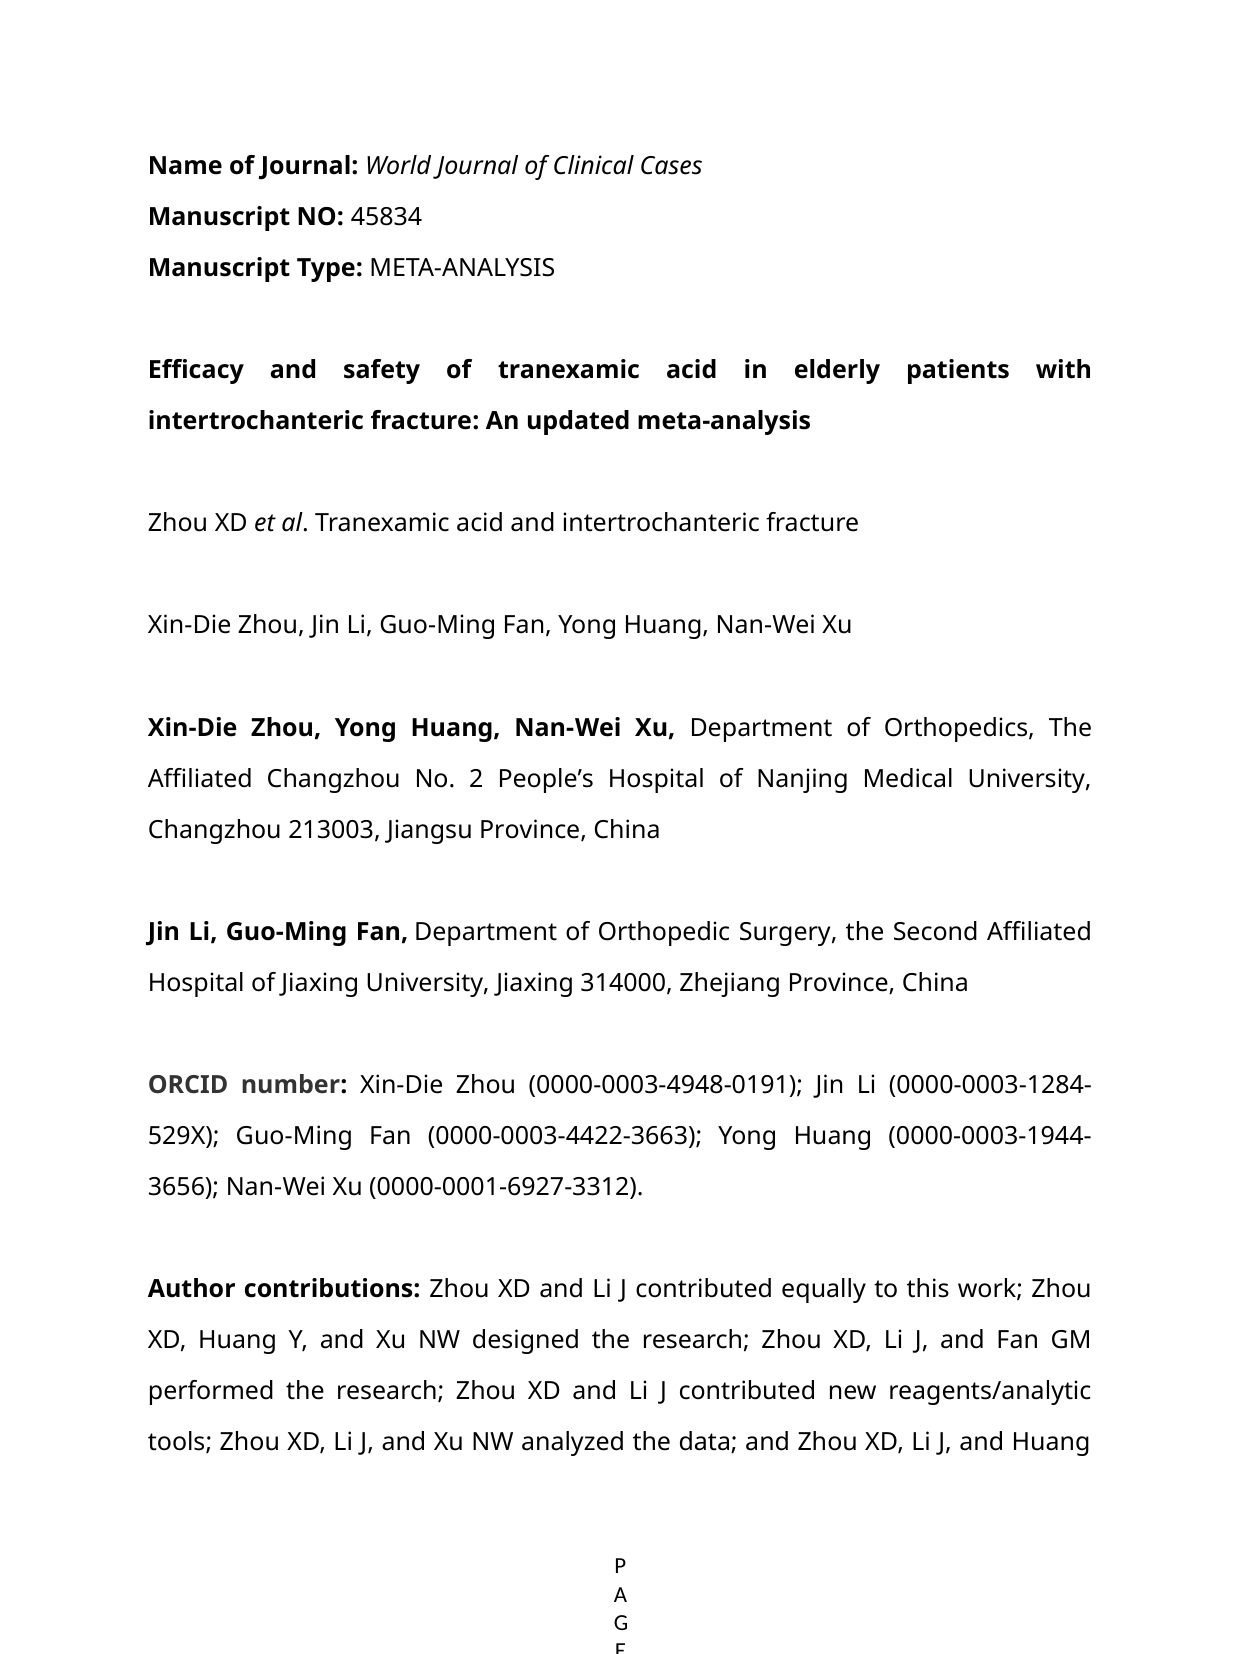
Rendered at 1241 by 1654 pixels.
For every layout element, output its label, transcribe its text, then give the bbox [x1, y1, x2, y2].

text Name of journal: World Journal of Clinical Cases [148, 148, 1092, 182]
text Xin-die Zhou, Yong Huang, Nan-wei Xu, Department of Orthopedics, The Affiliated Changzhou No. 2 People’s Hospital of Nanjing Medical University, Changzhou 213003, Jiangsu Province, China [148, 709, 1092, 845]
text Jin Li, Guo-ming Fan, Department of Orthopedic Surgery, the Second Affiliated Hospital of Jiaxing University, Jiaxing 314000, Zhejiang Province, China [148, 913, 1092, 998]
text Manuscript Type: META-ANALYSIS [356, 250, 1092, 284]
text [148, 1271, 1092, 1458]
text Zhou XD et al. Tranexamic acid and intertrochanteric fracture [148, 505, 1092, 539]
text Manuscript NO: 45834 [148, 199, 1092, 233]
text Efficacy and safety of tranexamic acid in elderly patients with intertrochanteric fracture: an updated meta-analysis [148, 352, 1092, 437]
text Xin-die Zhou, Jin Li, Guo-ming Fan, Yong Huang, Nan-wei Xu [148, 607, 1092, 641]
text ORCID number: Xin-die Zhou (0000-0003-4948-0191); Jin Li (0000-0003-1284-529X); Guo-ming Fan (0000-0003-4422-3663); Yong Huang (0000-0003-1944-3656); Nan-wei Xu (0000-0001-6927-3312). [148, 1066, 1092, 1203]
